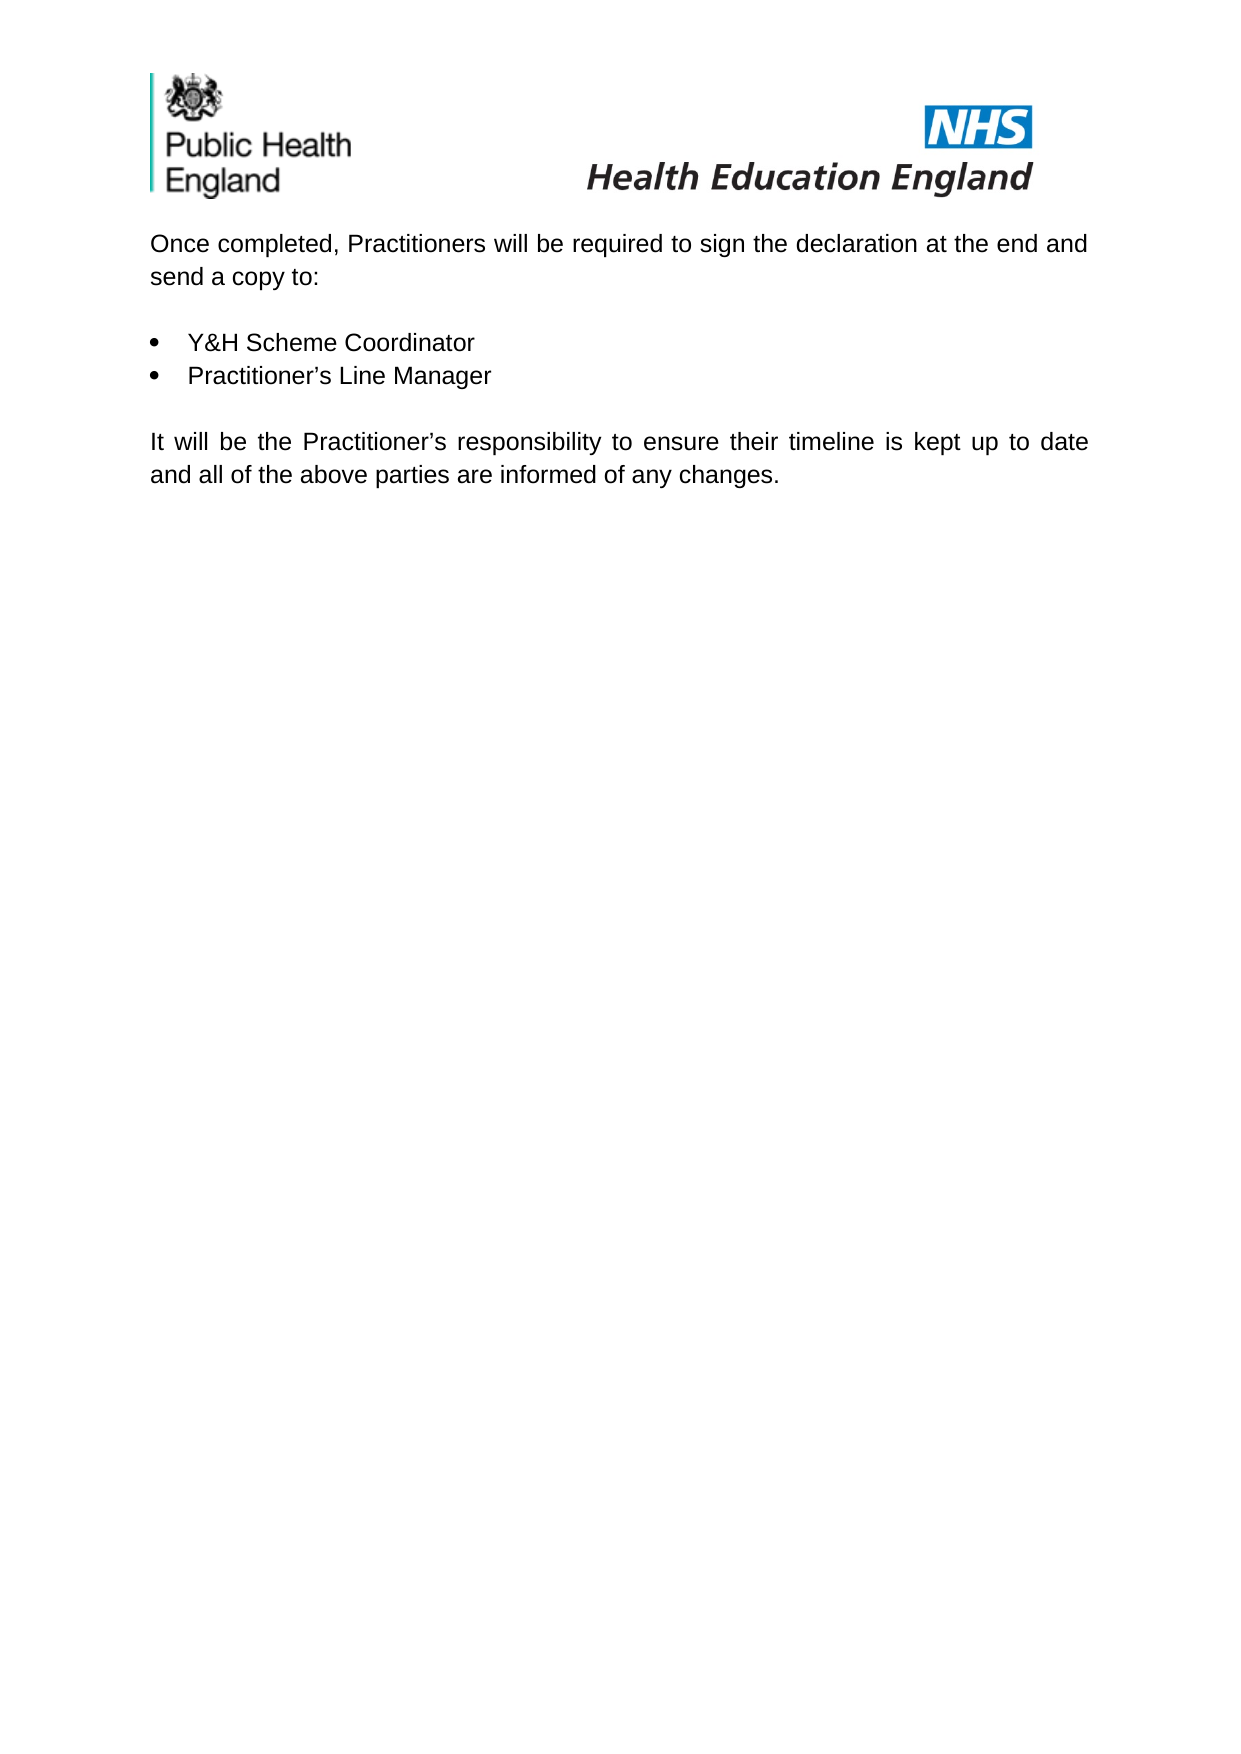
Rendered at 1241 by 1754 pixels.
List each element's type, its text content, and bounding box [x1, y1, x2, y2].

list Y&H Scheme Coordinator [150, 328, 1090, 357]
list Practitioner’s Line Manager [150, 361, 1090, 390]
text Once completed, Practitioners will be required to sign the declaration at the end and send a copy to: [150, 229, 1090, 291]
text It will be the Practitioner’s responsibility to ensure their timeline is kept up to date and all of the above parties are informed of any changes. [150, 427, 1090, 489]
picture [564, 45, 1091, 227]
picture [150, 73, 351, 199]
